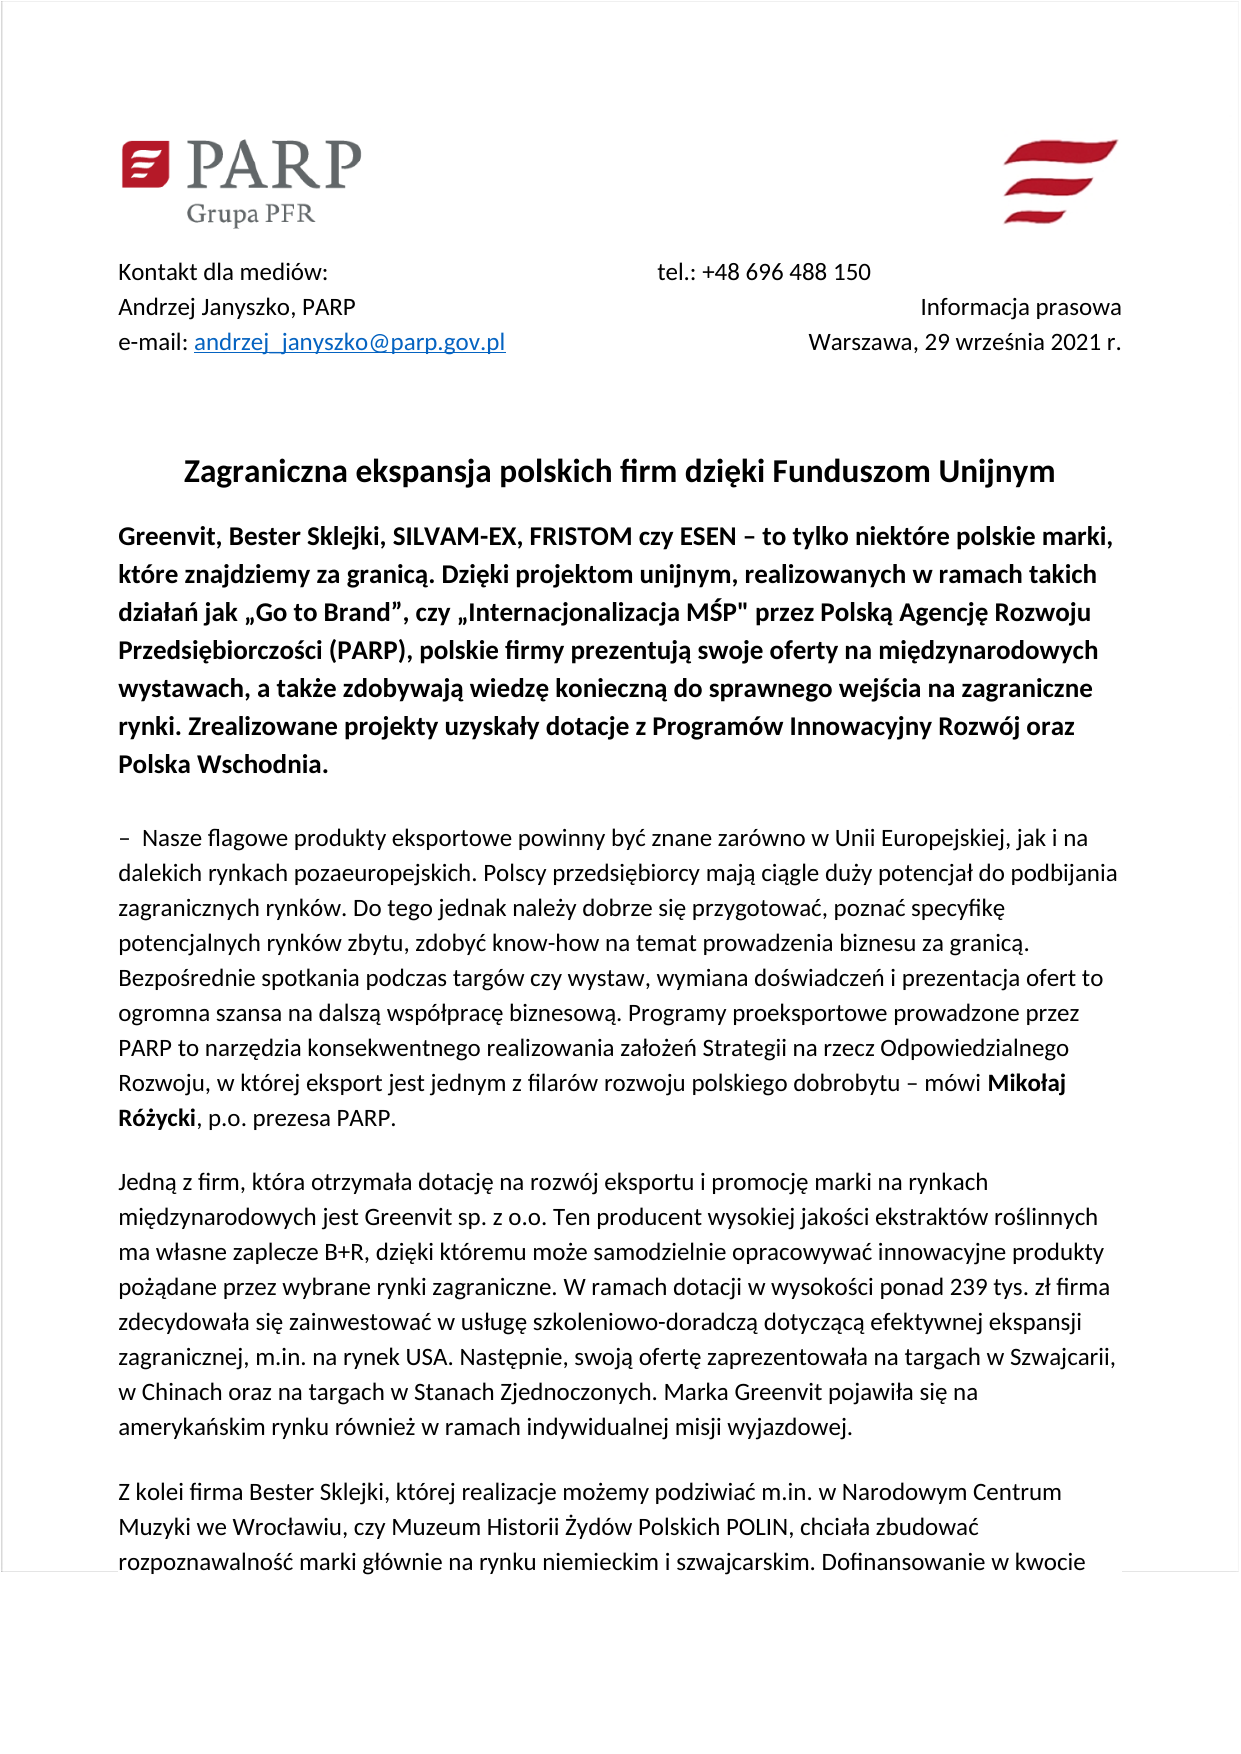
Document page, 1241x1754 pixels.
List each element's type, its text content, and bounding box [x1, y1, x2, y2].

subtitle Zagraniczna ekspansja polskich firm dzięki Funduszom Unijnym [118, 451, 1122, 491]
picture [1, 1, 1239, 1572]
text Andrzej Janyszko, PARP [118, 291, 583, 321]
text Kontakt dla mediów: [118, 256, 583, 286]
text Greenvit, Bester Sklejki, SILVAM-EX, FRISTOM czy ESEN – to tylko niektóre polskie marki, które znajdziemy za granicą. Dzięki projektom unijnym, realizowanych w ramach takich działań jak „Go to Brand”, czy „Internacjonalizacja MŚP" przez Polską Agencję Rozwoju Przedsiębiorczości (PARP), polskie firmy prezentują swoje oferty na międzynarodowych wystawach, a także zdobywają wiedzę konieczną do sprawnego wejścia na zagraniczne rynki. Zrealizowane projekty uzyskały dotacje z Programów Innowacyjny Rozwój oraz Polska Wschodnia. [118, 519, 1122, 780]
text tel.: +48 696 488 150 [657, 256, 1122, 286]
text Jedną z firm, która otrzymała dotację na rozwój eksportu i promocję marki na rynkach międzynarodowych jest Greenvit sp. z o.o. Ten producent wysokiej jakości ekstraktów roślinnych ma własne zaplecze B+R, dzięki któremu może samodzielnie opracowywać innowacyjne produkty pożądane przez wybrane rynki zagraniczne. W ramach dotacji w wysokości ponad 239 tys. zł firma zdecydowała się zainwestować w usługę szkoleniowo-doradczą dotyczącą efektywnej ekspansji zagranicznej, m.in. na rynek USA. Następnie, swoją ofertę zaprezentowała na targach w Szwajcarii, w Chinach oraz na targach w Stanach Zjednoczonych. Marka Greenvit pojawiła się na amerykańskim rynku również w ramach indywidualnej misji wyjazdowej. [118, 1167, 1122, 1442]
text Warszawa, 29 września 2021 r. [657, 326, 1122, 356]
text e-mail: andrzej_janyszko@parp.gov.pl [118, 326, 583, 356]
text – Nasze flagowe produkty eksportowe powinny być znane zarówno w Unii Europejskiej, jak i na dalekich rynkach pozaeuropejskich. Polscy przedsiębiorcy mają ciągle duży potencjał do podbijania zagranicznych rynków. Do tego jednak należy dobrze się przygotować, poznać specyfikę potencjalnych rynków zbytu, zdobyć know-how na temat prowadzenia biznesu za granicą. Bezpośrednie spotkania podczas targów czy wystaw, wymiana doświadczeń i prezentacja ofert to ogromna szansa na dalszą współpracę biznesową. Programy proeksportowe prowadzone przez PARP to narzędzia konsekwentnego realizowania założeń Strategii na rzecz Odpowiedzialnego Rozwoju, w której eksport jest jednym z filarów rozwoju polskiego dobrobytu – mówi Mikołaj Różycki, p.o. prezesa PARP. [118, 822, 1122, 1133]
text Informacja prasowa [657, 291, 1122, 321]
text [118, 1476, 1122, 1576]
